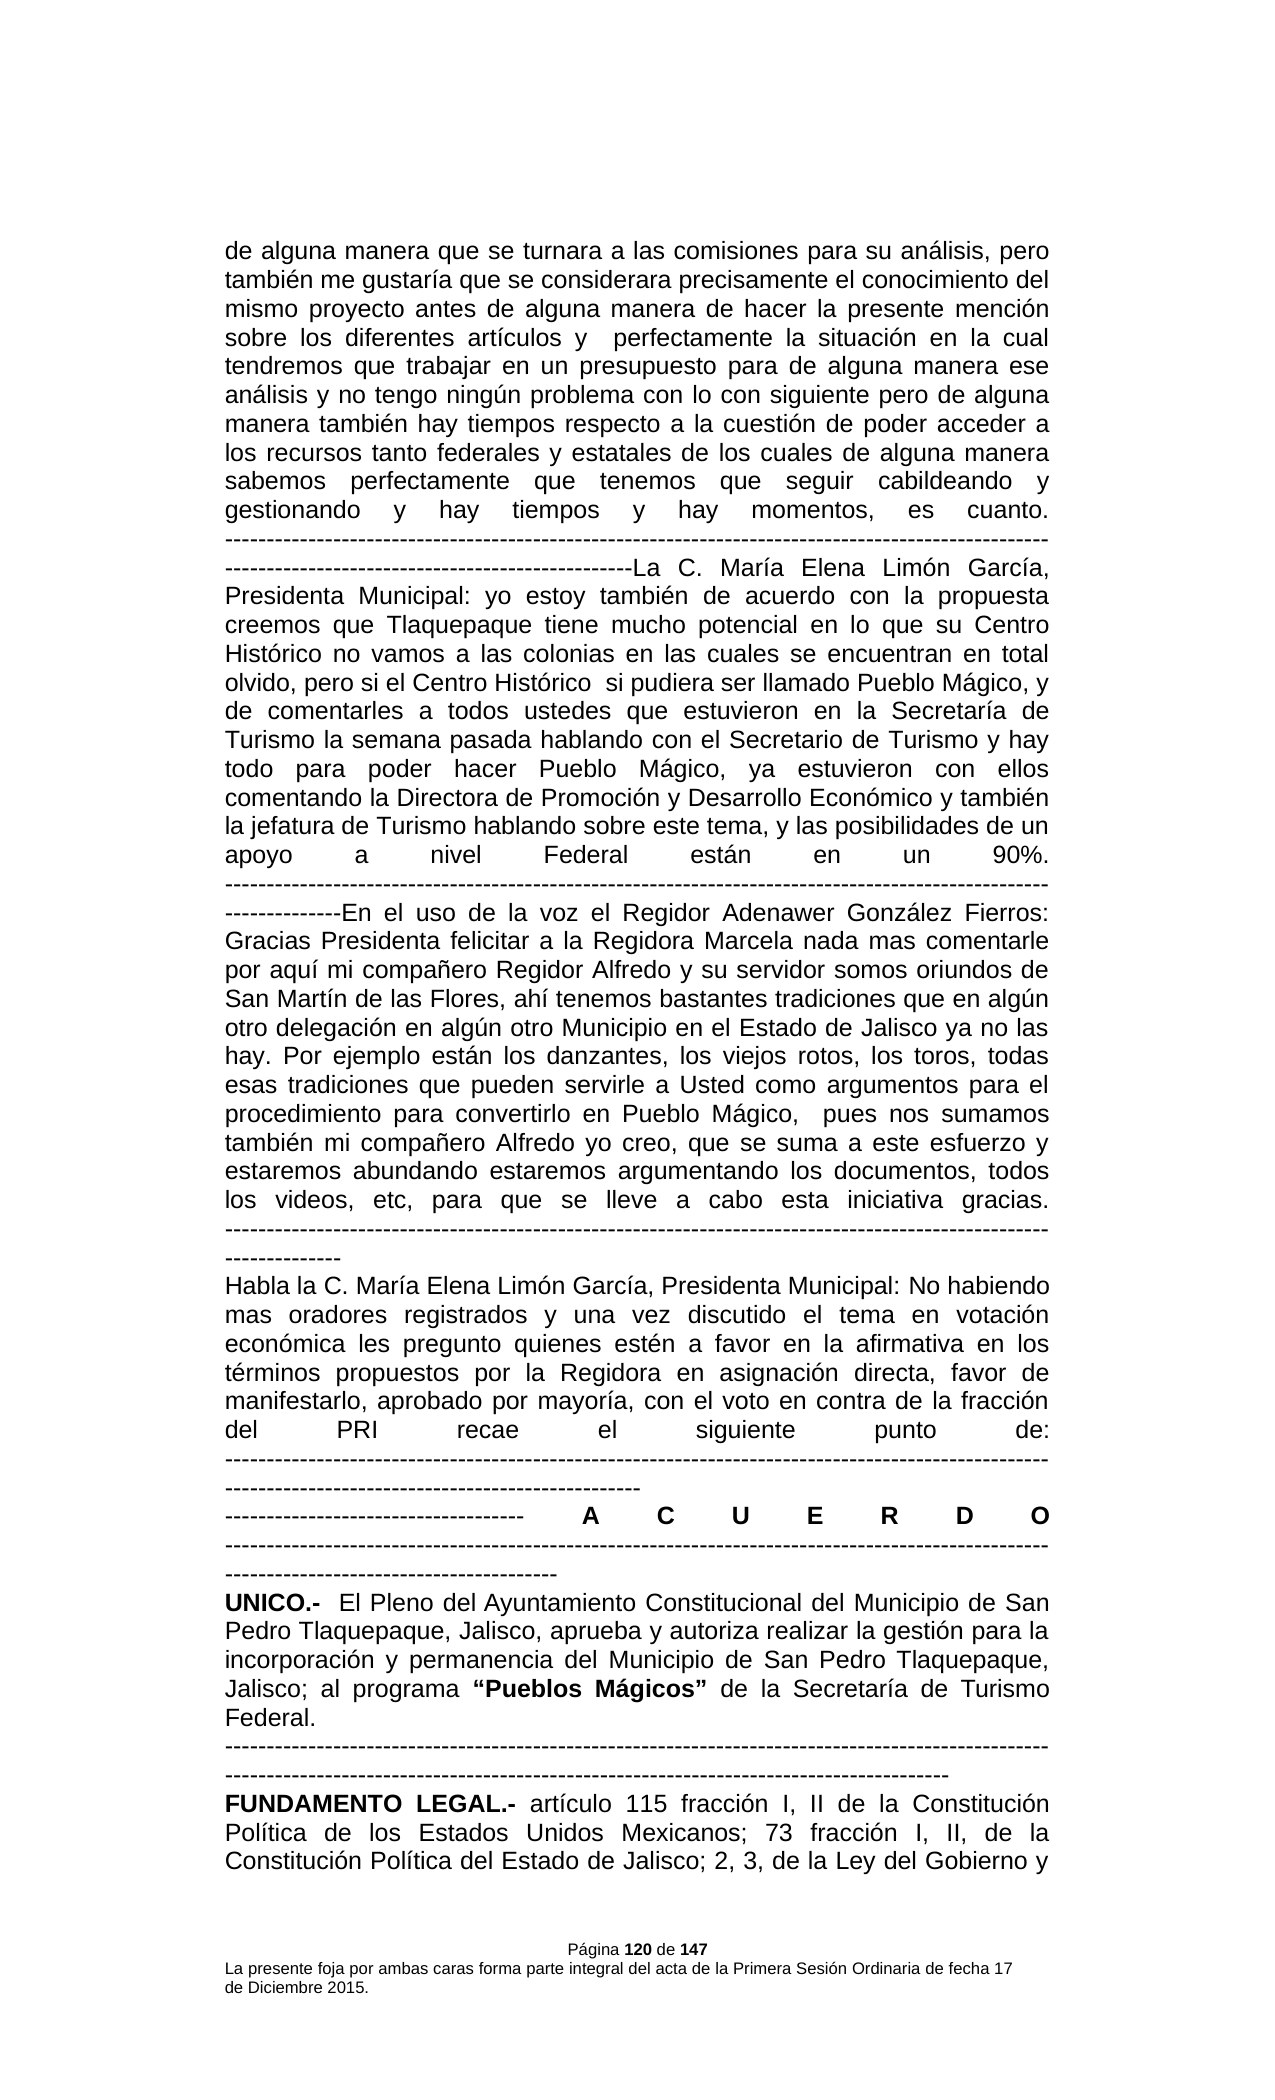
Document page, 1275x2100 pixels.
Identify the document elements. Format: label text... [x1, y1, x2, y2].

text Habla la C. María Elena Limón García, Presidenta Municipal: No habiendo mas oradores registrados y una vez discutido el tema en votación económica les pregunto quienes estén a favor en la afirmativa en los términos propuestos por la Regidora en asignación directa, favor de manifestarlo, aprobado por mayoría, con el voto en contra de la fracción del PRI recae el siguiente punto de: ----------------------------------------------------------------------------------------------------------------------------------------------------- [224, 1271, 1051, 1501]
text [224, 1789, 1051, 1875]
text ------------------------------------ A C U E R D O ------------------------------------------------------------------------------------------------------------------------------------------- [224, 1501, 1051, 1587]
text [224, 236, 1051, 1271]
text UNICO.- El Pleno del Ayuntamiento Constitucional del Municipio de San Pedro Tlaquepaque, Jalisco, aprueba y autoriza realizar la gestión para la incorporación y permanencia del Municipio de San Pedro Tlaquepaque, Jalisco; al programa “Pueblos Mágicos” de la Secretaría de Turismo Federal. ------------------------------------------------------------------------------------------------------------------------------------------------------------------------------------------ [224, 1587, 1051, 1789]
